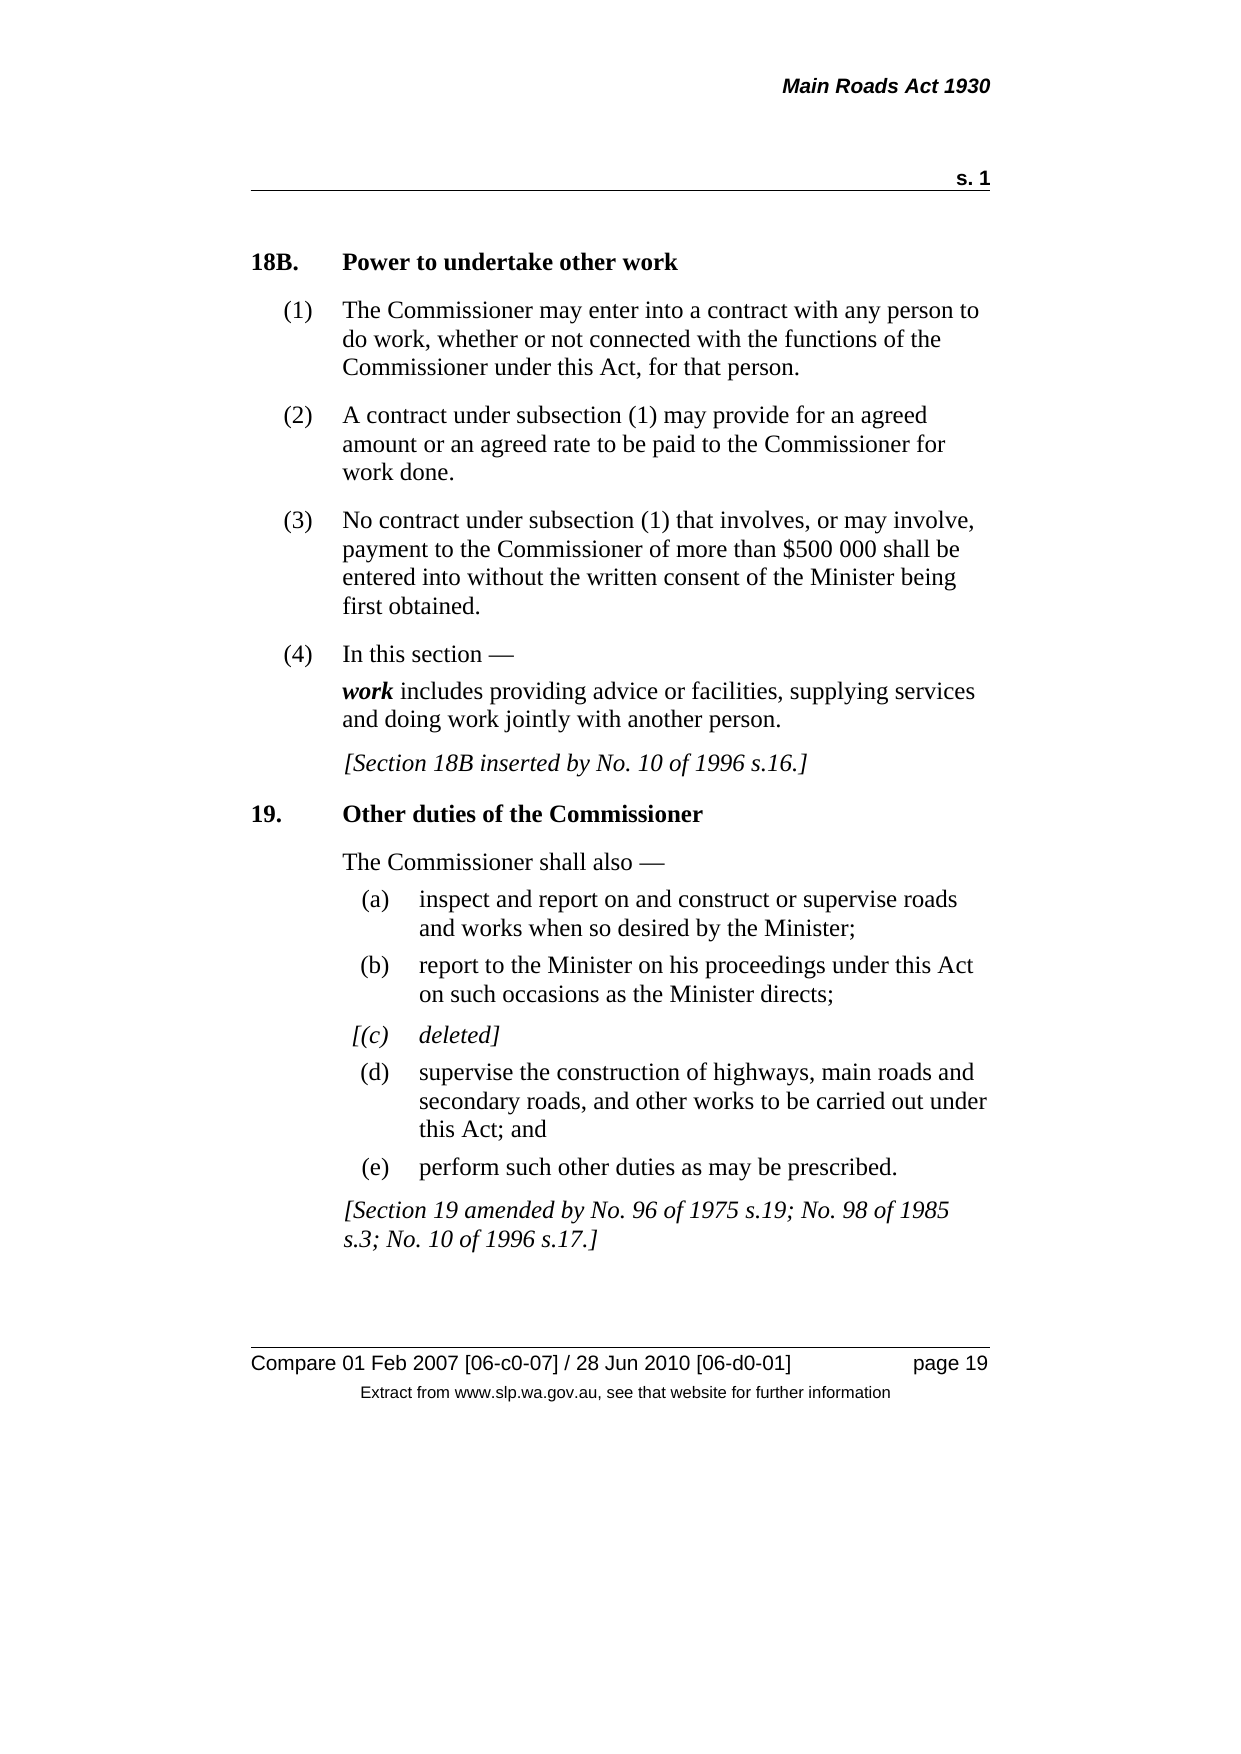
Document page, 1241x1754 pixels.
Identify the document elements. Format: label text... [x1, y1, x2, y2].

text (b) report to the Minister on his proceedings under this Act on such occasions as the Minister directs; [251, 950, 990, 1007]
text [Section 19 amended by No. 96 of 1975 s.19; No. 98 of 1985 s.3; No. 10 of 1996 s.17.] [251, 1195, 990, 1252]
text work includes providing advice or facilities, supplying services and doing work jointly with another person. [251, 676, 990, 733]
text (a) inspect and report on and construct or supervise roads and works when so desired by the Minister; [251, 884, 990, 942]
text [Section 18B inserted by No. 10 of 1996 s.16.] [251, 748, 990, 777]
text (1) The Commissioner may enter into a contract with any person to do work, whether or not connected with the functions of the Commissioner under this Act, for that person. [251, 295, 990, 381]
text (2) A contract under subsection (1) may provide for an agreed amount or an agreed rate to be paid to the Commissioner for work done. [251, 400, 990, 486]
text (4) In this section — [251, 639, 990, 667]
text (d) supervise the construction of highways, main roads and secondary roads, and other works to be carried out under this Act; and [251, 1057, 990, 1143]
subtitle 19. Other duties of the Commissioner [251, 799, 990, 828]
text The Commissioner shall also — [251, 847, 990, 876]
text (3) No contract under subsection (1) that involves, or may involve, payment to the Commissioner of more than $500 000 shall be entered into without the written consent of the Minister being first obtained. [251, 505, 990, 620]
text [(c) deleted] [251, 1020, 990, 1049]
subtitle 18B. Power to undertake other work [251, 247, 990, 276]
text (e) perform such other duties as may be prescribed. [251, 1152, 990, 1180]
